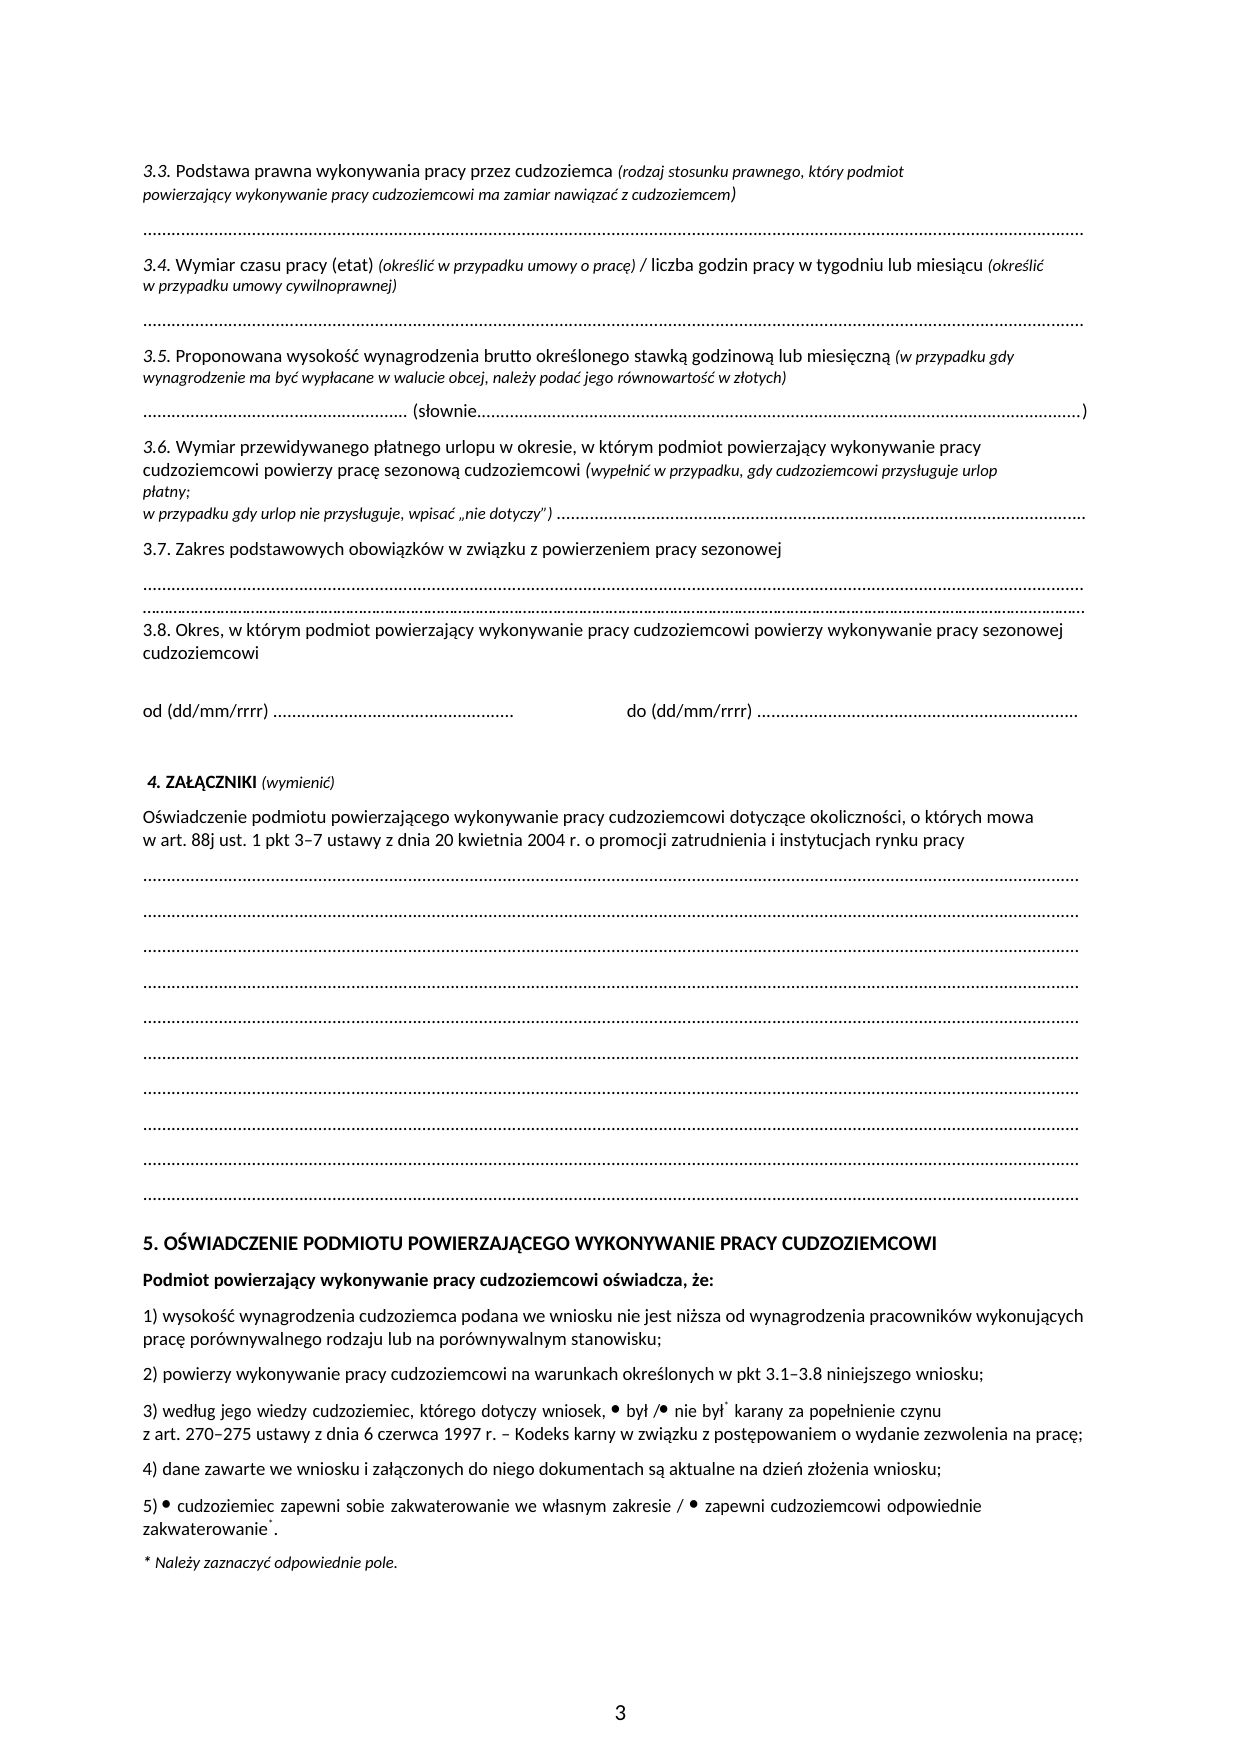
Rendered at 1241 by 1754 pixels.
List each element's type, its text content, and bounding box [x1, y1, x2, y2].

text ...................................................................................................................................................................................................... [143, 1112, 1146, 1134]
text Oświadczenie podmiotu powierzającego wykonywanie pracy cudzoziemcowi dotyczące okoliczności, o których mowa [143, 805, 1146, 828]
text ...................................................................................................................................................................................................... [143, 899, 1146, 922]
list Okres, w którym podmiot powierzający wykonywanie pracy cudzoziemcowi powierzy wykonywanie pracy sezonowej [143, 618, 1146, 641]
list według jego wiedzy cudzoziemiec, którego dotyczy wniosek,  był / nie był* karany za popełnienie czynu [143, 1398, 1146, 1422]
text ...................................................................................................................................................................................................... [143, 1182, 1146, 1205]
text * Należy zaznaczyć odpowiednie pole. [143, 1552, 1146, 1573]
text ....................................................................................................................................................................................................... ……………………………………………………………………………………………………………………………………………………………………………………..………… [143, 572, 1146, 618]
text w art. 88j ust. 1 pkt 3–7 ustawy z dnia 20 kwietnia 2004 r. o promocji zatrudnienia i instytucjach rynku pracy [143, 828, 1146, 851]
list wysokość wynagrodzenia cudzoziemca podana we wniosku nie jest niższa od wynagrodzenia pracowników wykonujących pracę porównywalnego rodzaju lub na porównywalnym stanowisku; [143, 1304, 1085, 1349]
text ...................................................................................................................................................................................................... [143, 1005, 1146, 1028]
subtitle Podmiot powierzający wykonywanie pracy cudzoziemcowi oświadcza, że: [143, 1268, 1146, 1291]
text ...................................................................................................................................................................................................... [143, 1076, 1146, 1099]
text ........................................................ (słownie ) [143, 399, 1146, 422]
list Zakres podstawowych obowiązków w związku z powierzeniem pracy sezonowej [143, 537, 1146, 559]
text ...................................................................................................................................................................................................... [143, 864, 1146, 887]
text ...................................................................................................................................................................................................... [143, 970, 1146, 993]
list Proponowana wysokość wynagrodzenia brutto określonego stawką godzinową lub miesięczną (w przypadku gdy [143, 344, 1146, 367]
text cudzoziemcowi [143, 641, 1146, 664]
list powierzy wykonywanie pracy cudzoziemcowi na warunkach określonych w pkt 3.1–3.8 niniejszego wniosku; [143, 1362, 1146, 1385]
subtitle OŚWIADCZENIE PODMIOTU POWIERZAJĄCEGO WYKONYWANIE PRACY CUDZOZIEMCOWI [143, 1231, 1146, 1256]
text wynagrodzenie ma być wypłacane w walucie obcej, należy podać jego równowartość w złotych) [143, 367, 1146, 387]
list dane zawarte we wniosku i załączonych do niego dokumentach są aktualne na dzień złożenia wniosku; [142, 1457, 1146, 1480]
text od (dd/mm/rrrr) ................................................... do (dd/mm/rrrr) .................................................................... [143, 699, 1146, 722]
list Wymiar czasu pracy (etat) (określić w przypadku umowy o pracę) / liczba godzin pracy w tygodniu lub miesiącu (określić [143, 253, 1146, 276]
list Wymiar przewidywanego płatnego urlopu w okresie, w którym podmiot powierzający wykonywanie pracy cudzoziemcowi powierzy pracę sezonową cudzoziemcowi (wypełnić w przypadku, gdy cudzoziemcowi przysługuje urlop płatny; [143, 435, 1048, 501]
text ...................................................................................................................................................................................................... [143, 934, 1146, 957]
text w przypadku gdy urlop nie przysługuje, wpisać „nie dotyczy”) ................................................................................................................ [143, 501, 1146, 524]
list ZAŁĄCZNIKI (wymienić) [147, 770, 1146, 793]
text w przypadku umowy cywilnoprawnej) [143, 276, 1146, 296]
text ...................................................................................................................................................................................................... [143, 1147, 1146, 1170]
text ...................................................................................................................................................................................................... [143, 1041, 1146, 1064]
list  cudzoziemiec zapewni sobie zakwaterowanie we własnym zakresie /  zapewni cudzoziemcowi odpowiednie zakwaterowanie*. [143, 1493, 1009, 1540]
list Podstawa prawna wykonywania pracy przez cudzoziemca (rodzaj stosunku prawnego, który podmiot powierzający wykonywanie pracy cudzoziemcowi ma zamiar nawiązać z cudzoziemcem) [143, 159, 996, 205]
text z art. 270–275 ustawy z dnia 6 czerwca 1997 r. – Kodeks karny w związku z postępowaniem o wydanie zezwolenia na pracę; [143, 1422, 1146, 1445]
